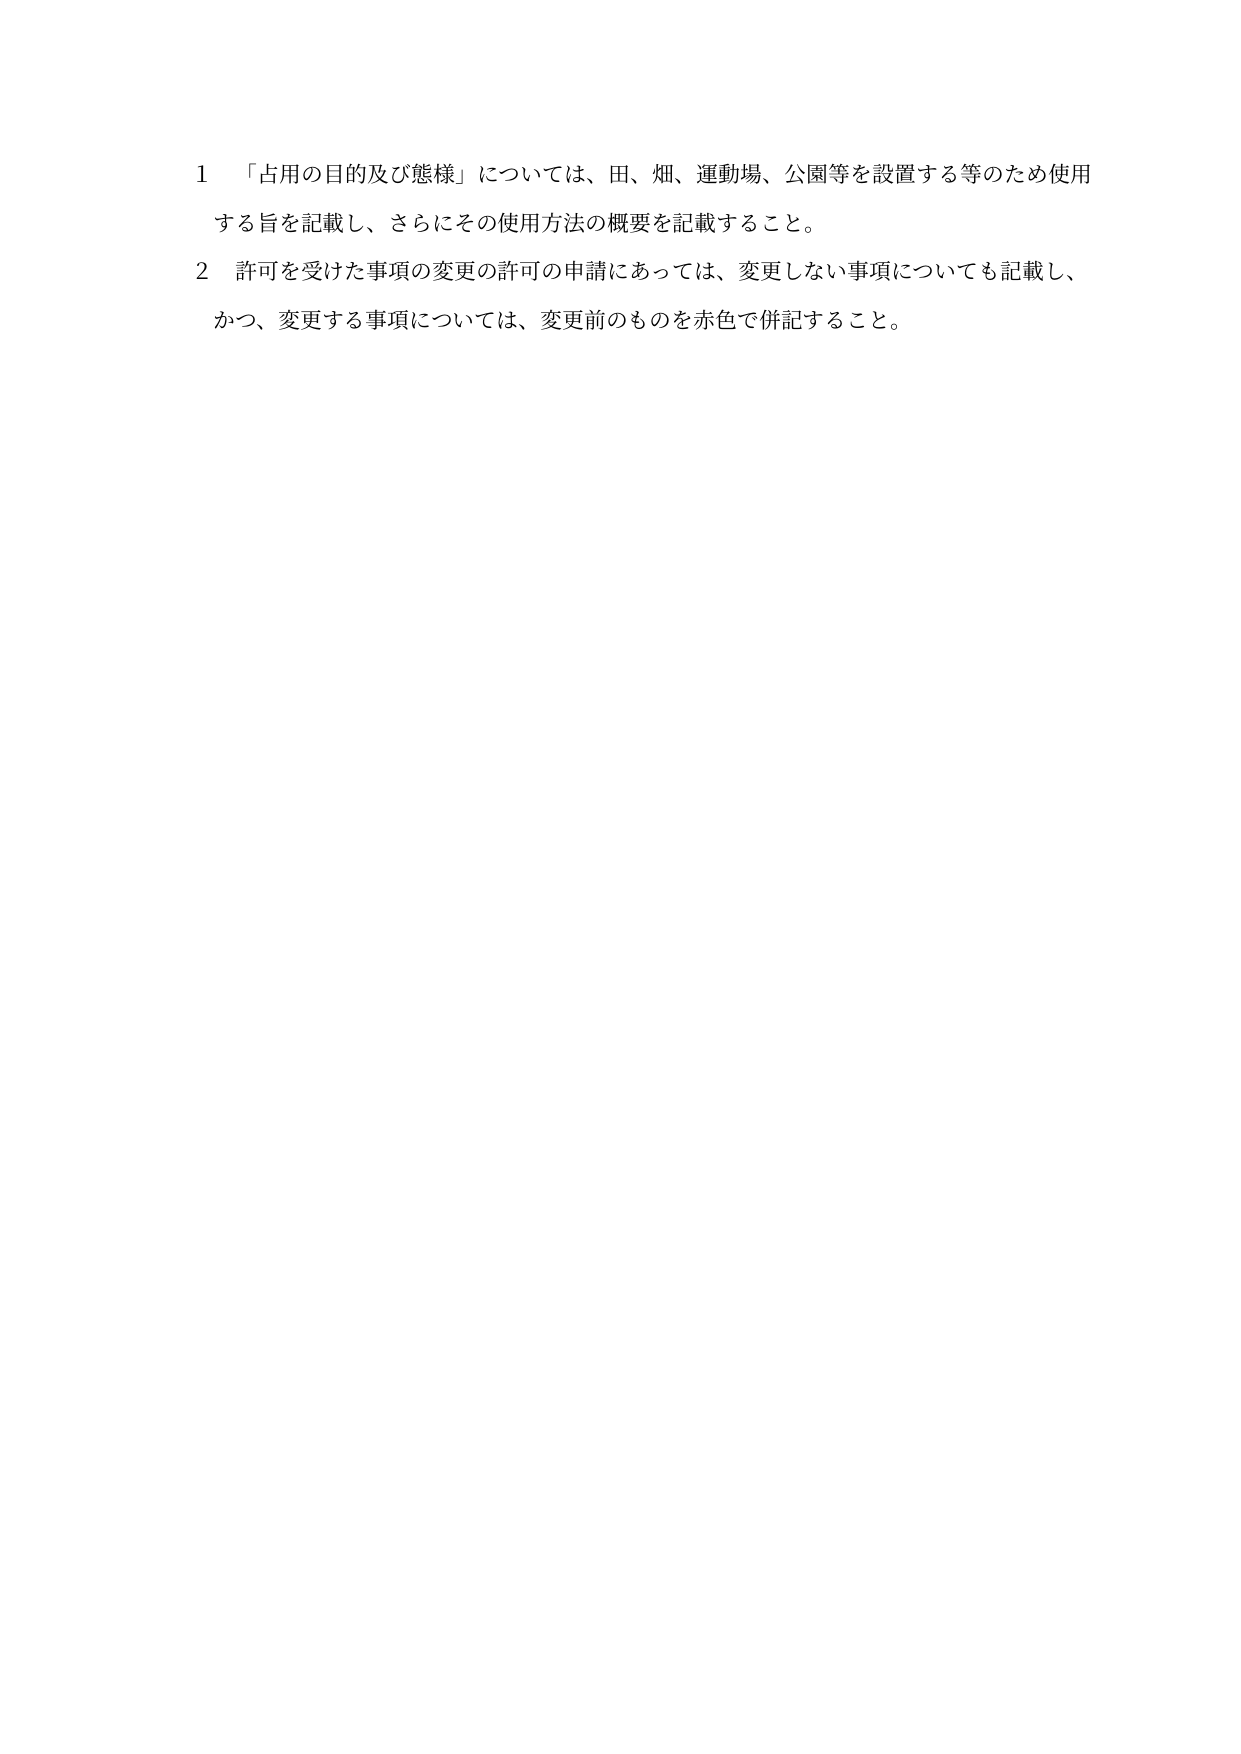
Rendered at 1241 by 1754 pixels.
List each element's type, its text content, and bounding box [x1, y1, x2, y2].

text ２ 許可を受けた事項の変更の許可の申請にあっては、変更しない事項についても記載し、かつ、変更する事項については、変更前のものを赤色で併記すること。 [191, 246, 1092, 343]
text １ 「占用の目的及び態様」については、田、畑、運動場、公園等を設置する等のため使用する旨を記載し、さらにその使用方法の概要を記載すること。 [191, 149, 1092, 246]
